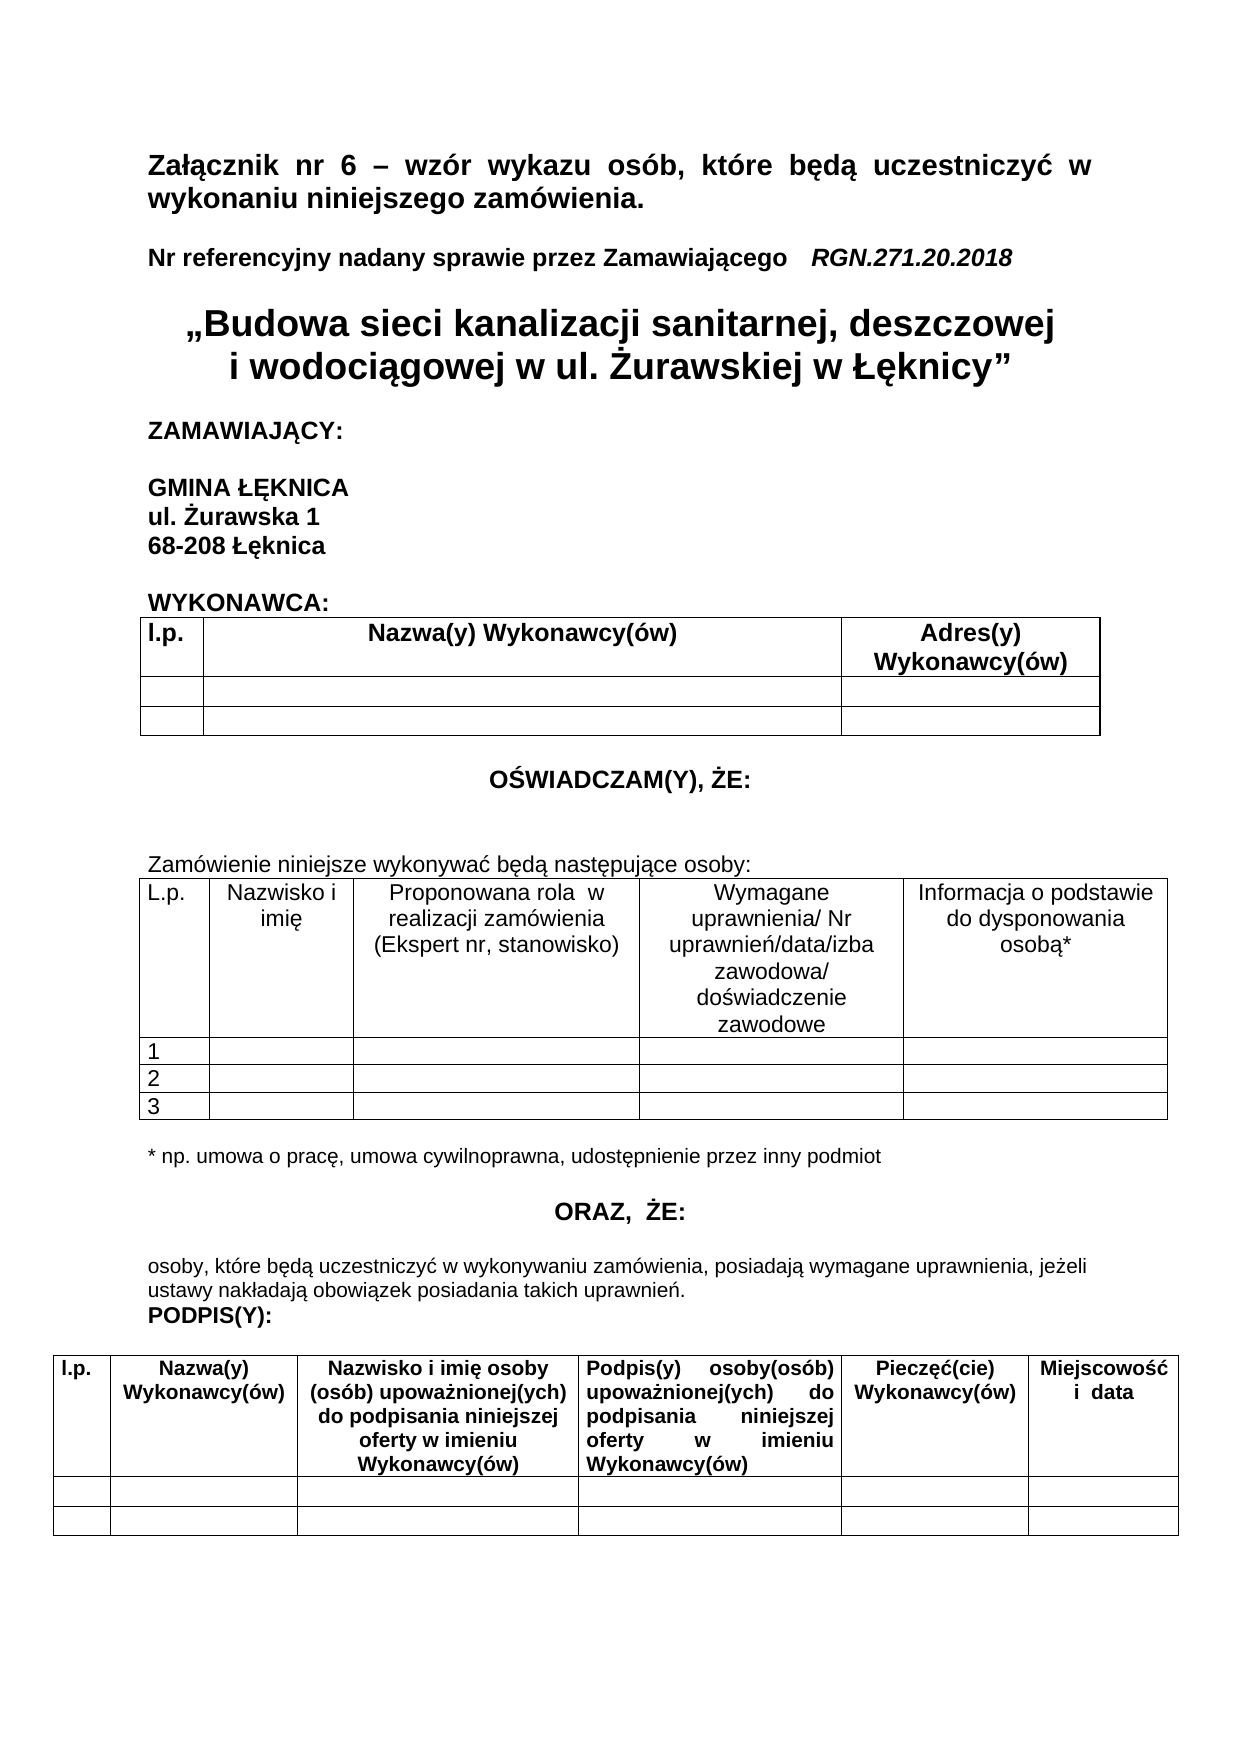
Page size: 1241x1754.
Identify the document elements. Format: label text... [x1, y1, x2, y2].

table_header Nazwa(y) Wykonawcy(ów) [111, 1356, 297, 1476]
table_header l.p. [141, 618, 203, 676]
table_cell [210, 1038, 353, 1064]
table_cell [210, 1065, 353, 1092]
table_cell 2 [140, 1065, 209, 1092]
text ORAZ, ŻE: [148, 1197, 1093, 1226]
table_cell [1029, 1507, 1178, 1535]
table_cell [54, 1507, 110, 1535]
table_header Adres(y) Wykonawcy(ów) [842, 618, 1099, 676]
text Zamówienie niniejsze wykonywać będą następujące osoby: [148, 851, 1093, 878]
table_cell [842, 1477, 1028, 1506]
table_cell [298, 1507, 578, 1535]
table_header L.p. [140, 879, 209, 1037]
table_cell [354, 1093, 639, 1119]
text ZAMAWIAJĄCY: [148, 416, 1093, 445]
table_header Miejscowość i data [1029, 1356, 1178, 1476]
table_cell [640, 1093, 903, 1119]
table_cell [1029, 1477, 1178, 1506]
table_cell [54, 1477, 110, 1506]
text OŚWIADCZAM(Y), ŻE: [148, 765, 1093, 794]
table_cell [904, 1093, 1167, 1119]
table_cell [111, 1507, 297, 1535]
table_header Nazwisko i imię [210, 879, 353, 1037]
table_header Wymagane uprawnienia/ Nr uprawnień/data/izba zawodowa/ doświadczenie zawodowe [640, 879, 903, 1037]
table_cell [204, 707, 841, 735]
table_header Nazwisko i imię osoby (osób) upoważnionej(ych) do podpisania niniejszej oferty w imieniu Wykonawcy(ów) [298, 1356, 578, 1476]
text Załącznik nr 6 – wzór wykazu osób, które będą uczestniczyć w wykonaniu niniejszego zamówienia. [148, 148, 1093, 215]
text „Budowa sieci kanalizacji sanitarnej, deszczowej i wodociągowej w ul. Żurawskiej w Łęknicy” [148, 301, 1093, 387]
text ul. Żurawska 1 68-208 Łęknica [148, 502, 1093, 560]
table_cell [204, 677, 841, 706]
text GMINA ŁĘKNICA [148, 473, 1093, 502]
table_header Nazwa(y) Wykonawcy(ów) [204, 618, 841, 676]
table_cell [640, 1038, 903, 1064]
table_cell [904, 1038, 1167, 1064]
table_cell [210, 1093, 353, 1119]
table_cell [842, 677, 1099, 706]
table_header Podpis(y) osoby(osób) upoważnionej(ych) do podpisania niniejszej oferty w imieniu Wykonawcy(ów) [579, 1356, 841, 1476]
table_cell [141, 707, 203, 735]
text osoby, które będą uczestniczyć w wykonywaniu zamówienia, posiadają wymagane uprawnienia, jeżeli ustawy nakładają obowiązek posiadania takich uprawnień. [148, 1254, 1093, 1302]
table_header Pieczęć(cie) Wykonawcy(ów) [842, 1356, 1028, 1476]
table_cell [354, 1065, 639, 1092]
table_header Proponowana rola w realizacji zamówienia (Ekspert nr, stanowisko) [354, 879, 639, 1037]
table_cell 1 [140, 1038, 209, 1064]
table_cell [579, 1507, 841, 1535]
table_cell 3 [140, 1093, 209, 1119]
table_cell [111, 1477, 297, 1506]
table_header Nr referencyjny nadany sprawie przez Zamawiającego [140, 244, 804, 301]
table_cell [141, 677, 203, 706]
table_header RGN.271.20.2018 [804, 244, 1100, 301]
table_cell [640, 1065, 903, 1092]
table_cell [579, 1477, 841, 1506]
table_header l.p. [54, 1356, 110, 1476]
table_cell [354, 1038, 639, 1064]
table_cell [904, 1065, 1167, 1092]
list WYKONAWCA: [148, 588, 1093, 617]
table_cell [842, 1507, 1028, 1535]
text * np. umowa o pracę, umowa cywilnoprawna, udostępnienie przez inny podmiot [148, 1144, 1093, 1168]
text PODPIS(Y): [148, 1302, 1093, 1328]
table_header Informacja o podstawie do dysponowania osobą* [904, 879, 1167, 1037]
table_cell [842, 707, 1099, 735]
table_cell [298, 1477, 578, 1506]
